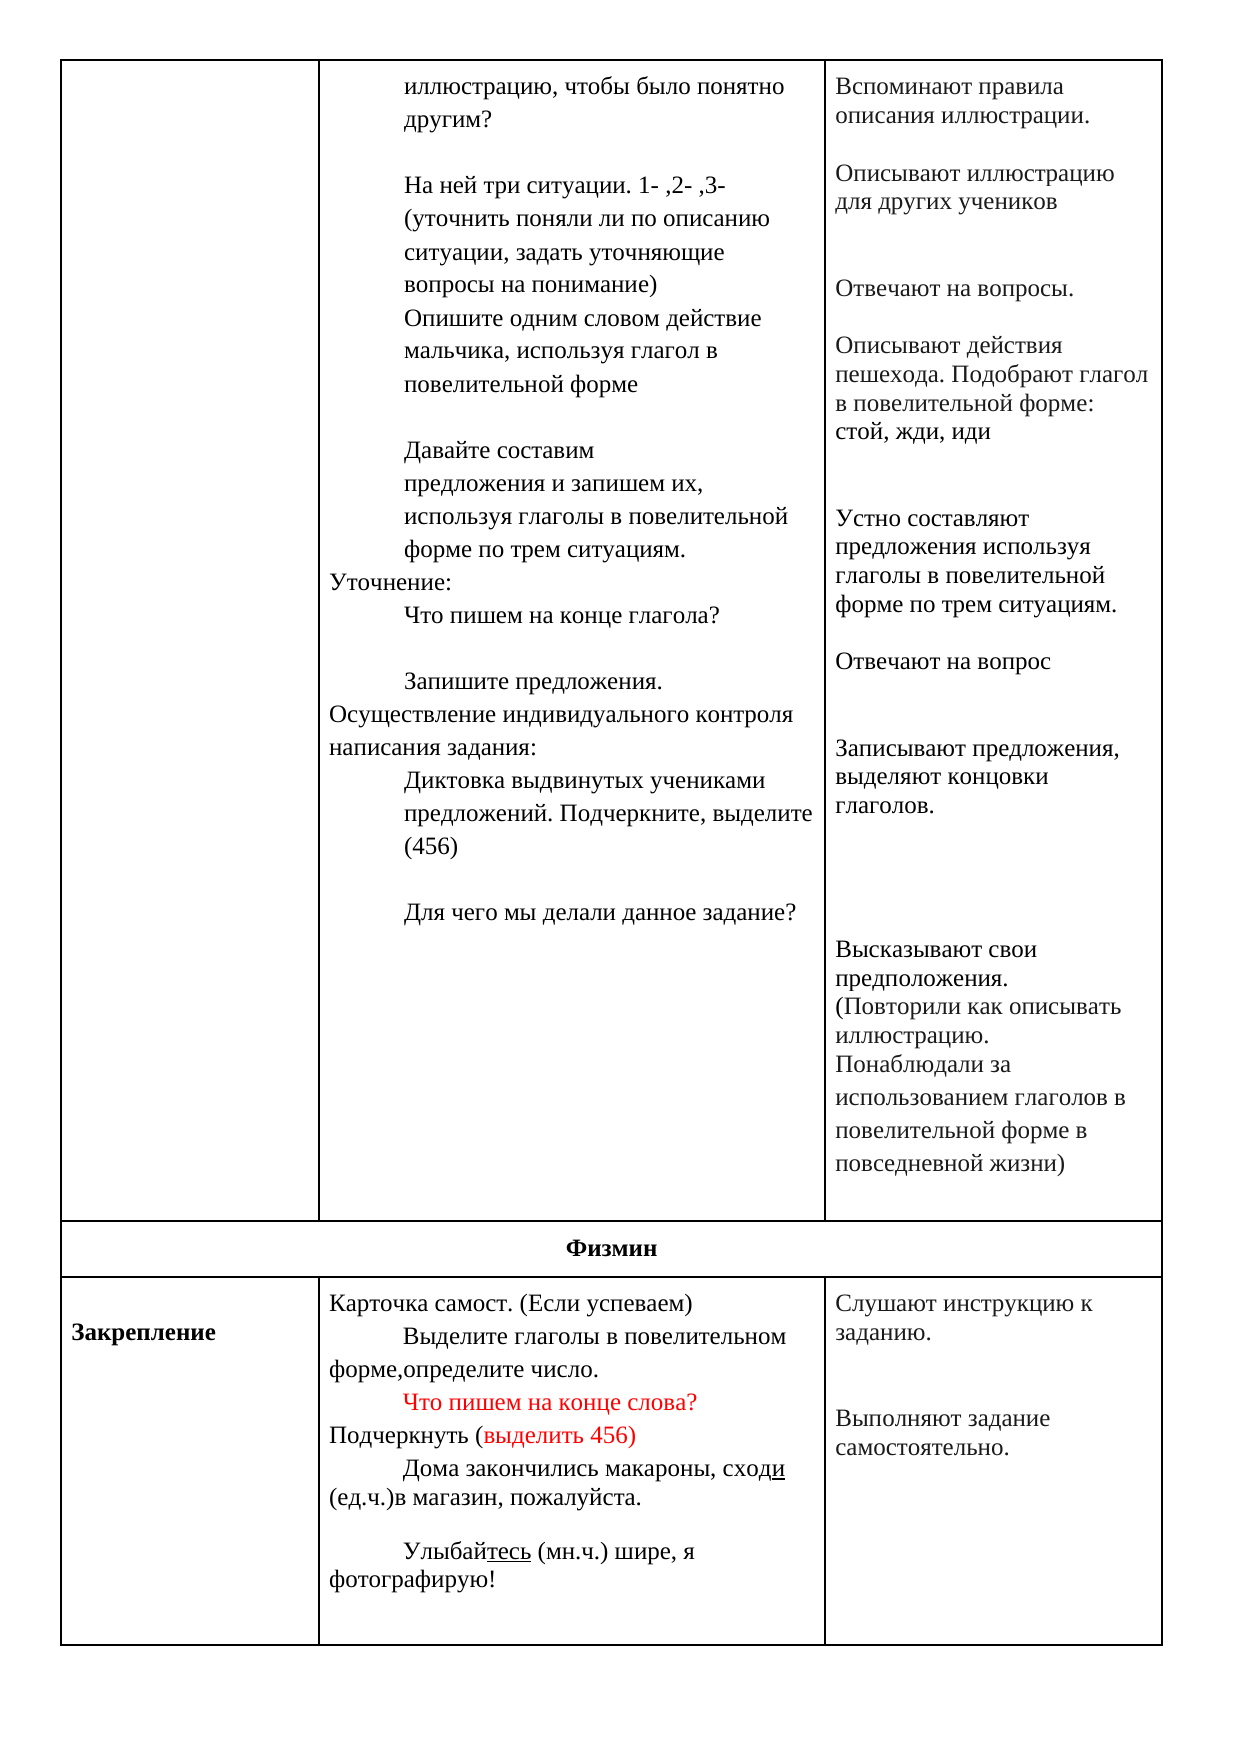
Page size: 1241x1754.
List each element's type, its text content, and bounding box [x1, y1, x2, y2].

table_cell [62, 61, 318, 1220]
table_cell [320, 1278, 824, 1644]
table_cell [320, 61, 824, 1220]
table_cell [826, 61, 1161, 1220]
table_cell Закрепление [62, 1278, 318, 1644]
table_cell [826, 1278, 1161, 1644]
table_cell Физмин [62, 1222, 1161, 1276]
